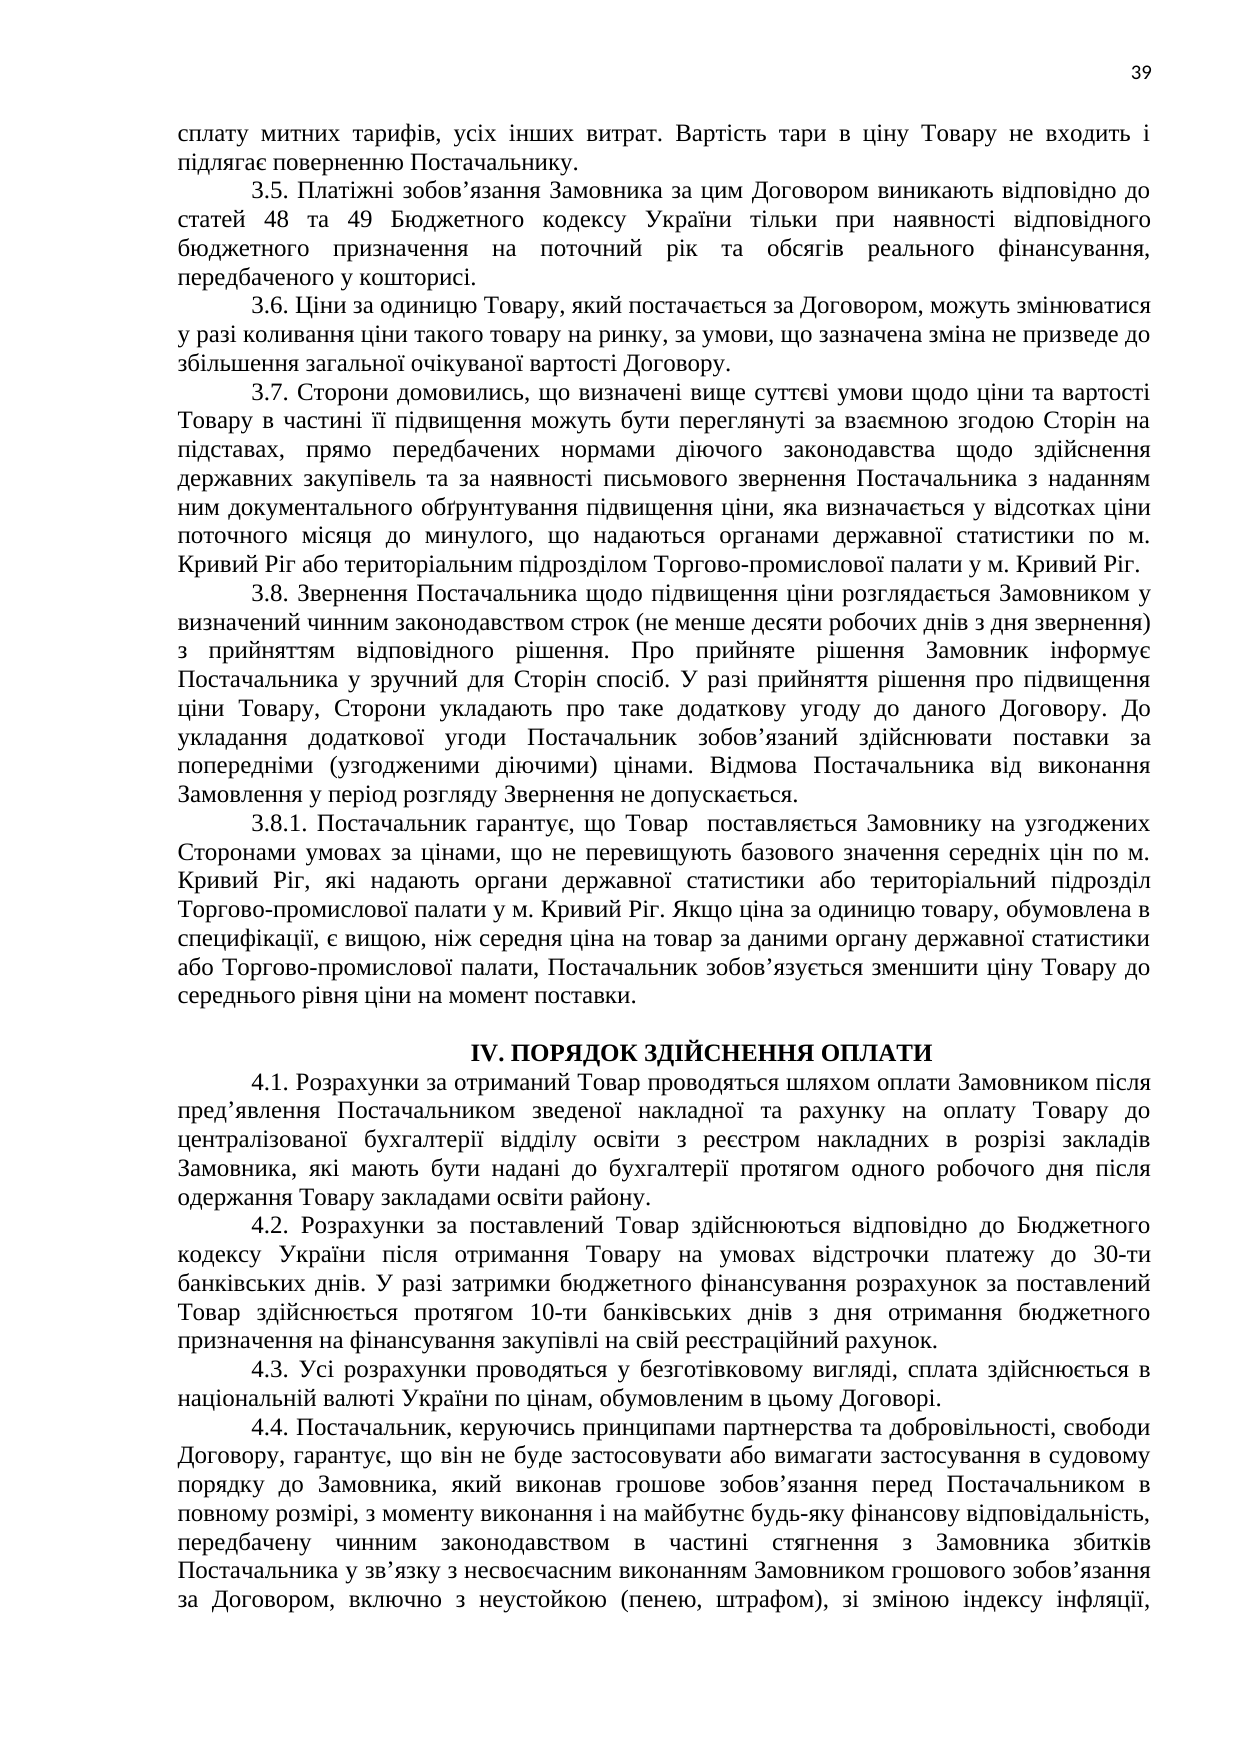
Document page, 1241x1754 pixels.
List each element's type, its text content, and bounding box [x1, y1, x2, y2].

text 3.8.1. Постачальник гарантує, що Товар поставляється Замовнику на узгоджених Сторонами умовах за цінами, що не перевищують базового значення середніх цін по м. Кривий Ріг, які надають органи державної статистики або територіальний підрозділ Торгово-промислової палати у м. Кривий Ріг. Якщо ціна за одиницю товару, обумовлена в специфікації, є вищою, ніж середня ціна на товар за даними органу державної статистики або Торгово-промислової палати, Постачальник зобов’язується зменшити ціну Товару до середнього рівня ціни на момент поставки. [177, 808, 1152, 1009]
text 4.1. Розрахунки за отриманий Товар проводяться шляхом оплати Замовником після пред’явлення Постачальником зведеної накладної та рахунку на оплату Товару до централізованої бухгалтерії відділу освіти з реєстром накладних в розрізі закладів Замовника, які мають бути надані до бухгалтерії протягом одного робочого дня після одержання Товару закладами освіти району. [177, 1067, 1152, 1211]
text 3.8. Звернення Постачальника щодо підвищення ціни розглядається Замовником у визначений чинним законодавством строк (не менше десяти робочих днів з дня звернення) з прийняттям відповідного рішення. Про прийняте рішення Замовник інформує Постачальника у зручний для Сторін спосіб. У разі прийняття рішення про підвищення ціни Товару, Сторони укладають про таке додаткову угоду до даного Договору. До укладання додаткової угоди Постачальник зобов’язаний здійснювати поставки за попередніми (узгодженими діючими) цінами. Відмова Постачальника від виконання Замовлення у період розгляду Звернення не допускається. [177, 578, 1152, 808]
text 4.2. Розрахунки за поставлений Товар здійснюються відповідно до Бюджетного кодексу України після отримання Товару на умовах відстрочки платежу до 30-ти банківських днів. У разі затримки бюджетного фінансування розрахунок за поставлений Товар здійснюється протягом 10-ти банківських днів з дня отримання бюджетного призначення на фінансування закупівлі на свій реєстраційний рахунок. [177, 1211, 1152, 1354]
text 3.5. Платіжні зобов’язання Замовника за цим Договором виникають відповідно до статей 48 та 49 Бюджетного кодексу України тільки при наявності відповідного бюджетного призначення на поточний рік та обсягів реального фінансування, передбаченого у кошторисі. [177, 176, 1152, 291]
text 3.6. Ціни за одиницю Товару, який постачається за Договором, можуть змінюватися у разі коливання ціни такого товару на ринку, за умови, що зазначена зміна не призведе до збільшення загальної очікуваної вартості Договору. [177, 291, 1152, 377]
text 4.3. Усі розрахунки проводяться у безготівковому вигляді, сплата здійснюється в національній валюті України по цінам, обумовленим в цьому Договорі. [177, 1354, 1152, 1412]
text 3.7. Сторони домовились, що визначені вище суттєві умови щодо ціни та вартості Товару в частині її підвищення можуть бути переглянуті за взаємною згодою Сторін на підставах, прямо передбачених нормами діючого законодавства щодо здійснення державних закупівель та за наявності письмового звернення Постачальника з наданням ним документального обґрунтування підвищення ціни, яка визначається у відсотках ціни поточного місяця до минулого, що надаються органами державної статистики по м. Кривий Ріг або територіальним підрозділом Торгово-промислової палати у м. Кривий Ріг. [177, 377, 1152, 578]
text IV. ПОРЯДОК ЗДІЙСНЕННЯ ОПЛАТИ [177, 1038, 1152, 1067]
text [177, 1412, 1152, 1613]
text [177, 118, 1152, 176]
